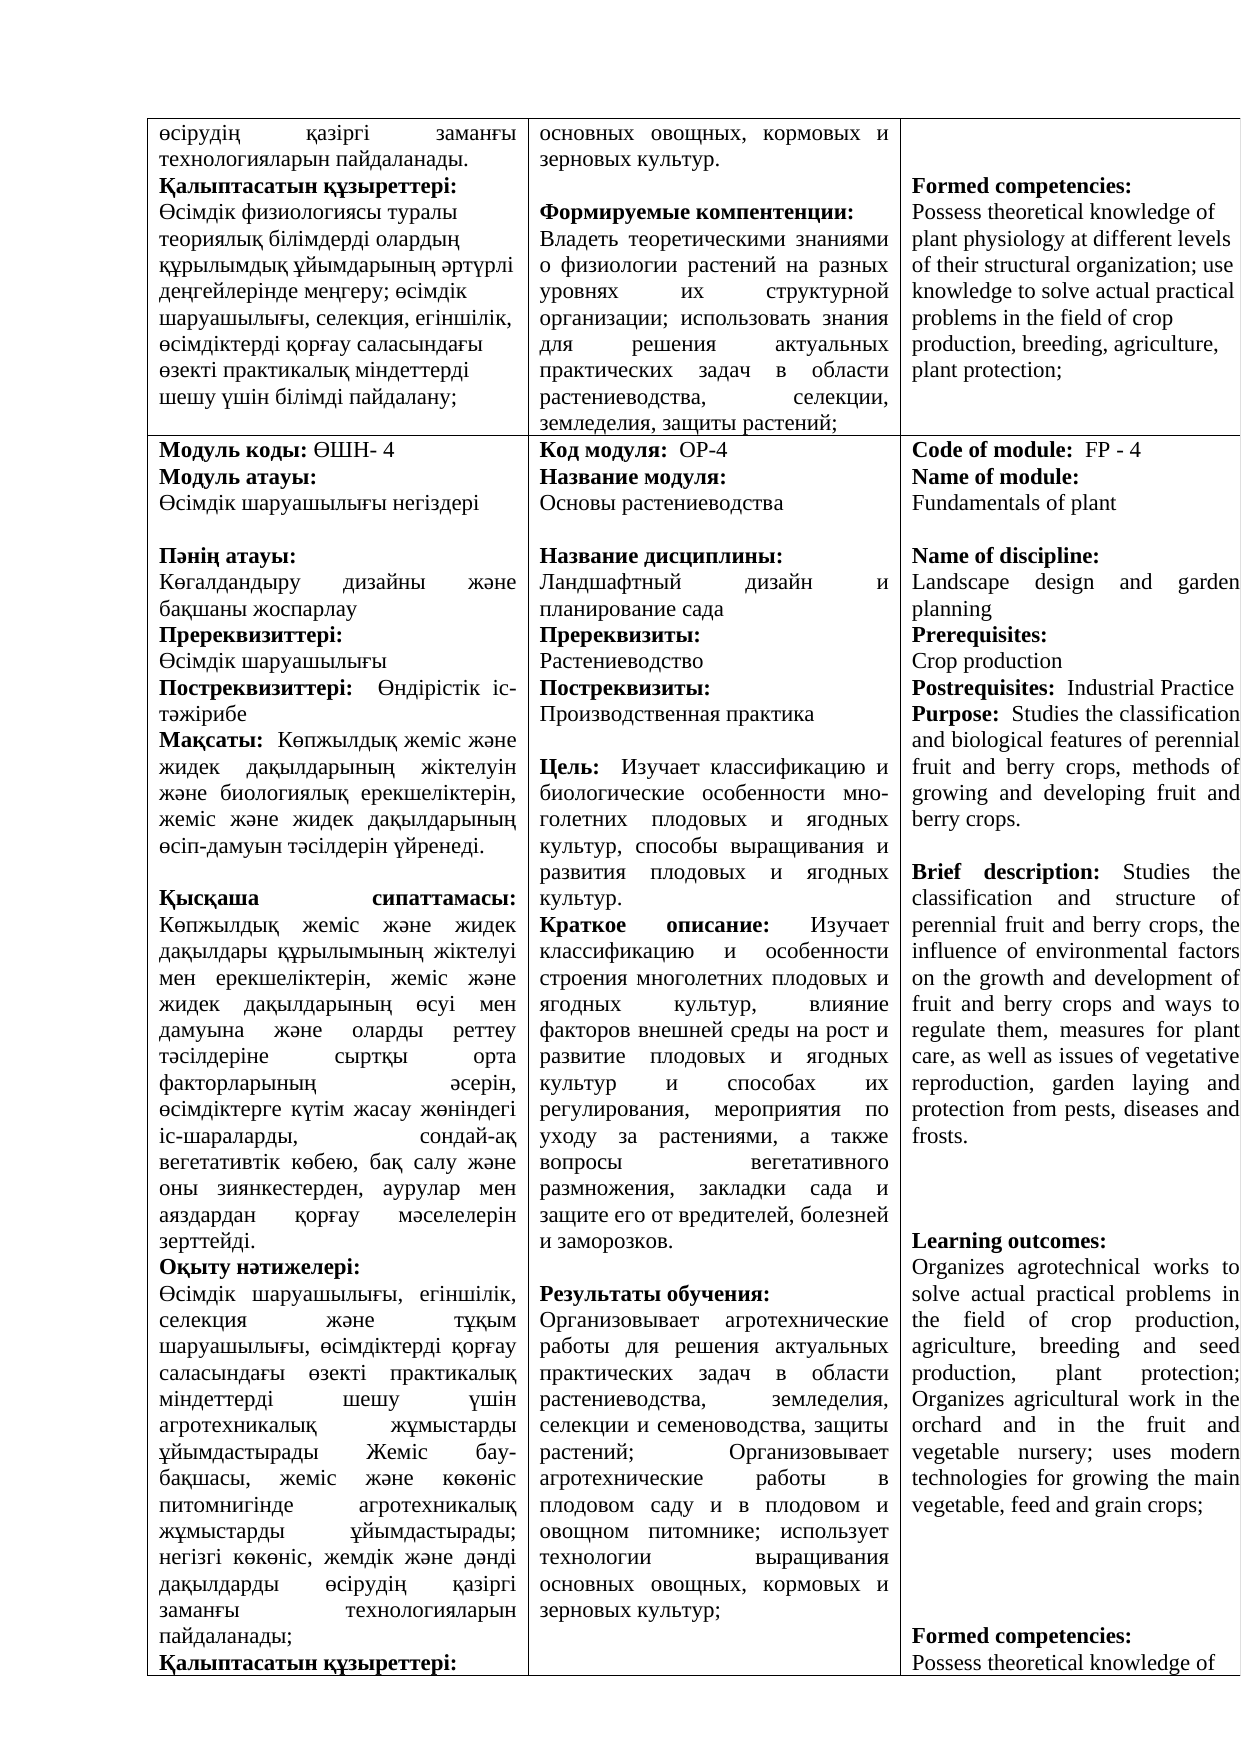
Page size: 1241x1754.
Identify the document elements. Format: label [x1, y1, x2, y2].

table_cell [529, 436, 900, 1675]
table_cell [148, 436, 528, 1675]
table_cell [148, 119, 528, 435]
table_cell [901, 119, 1240, 435]
table_cell [529, 119, 900, 435]
table_cell [901, 436, 1240, 1675]
